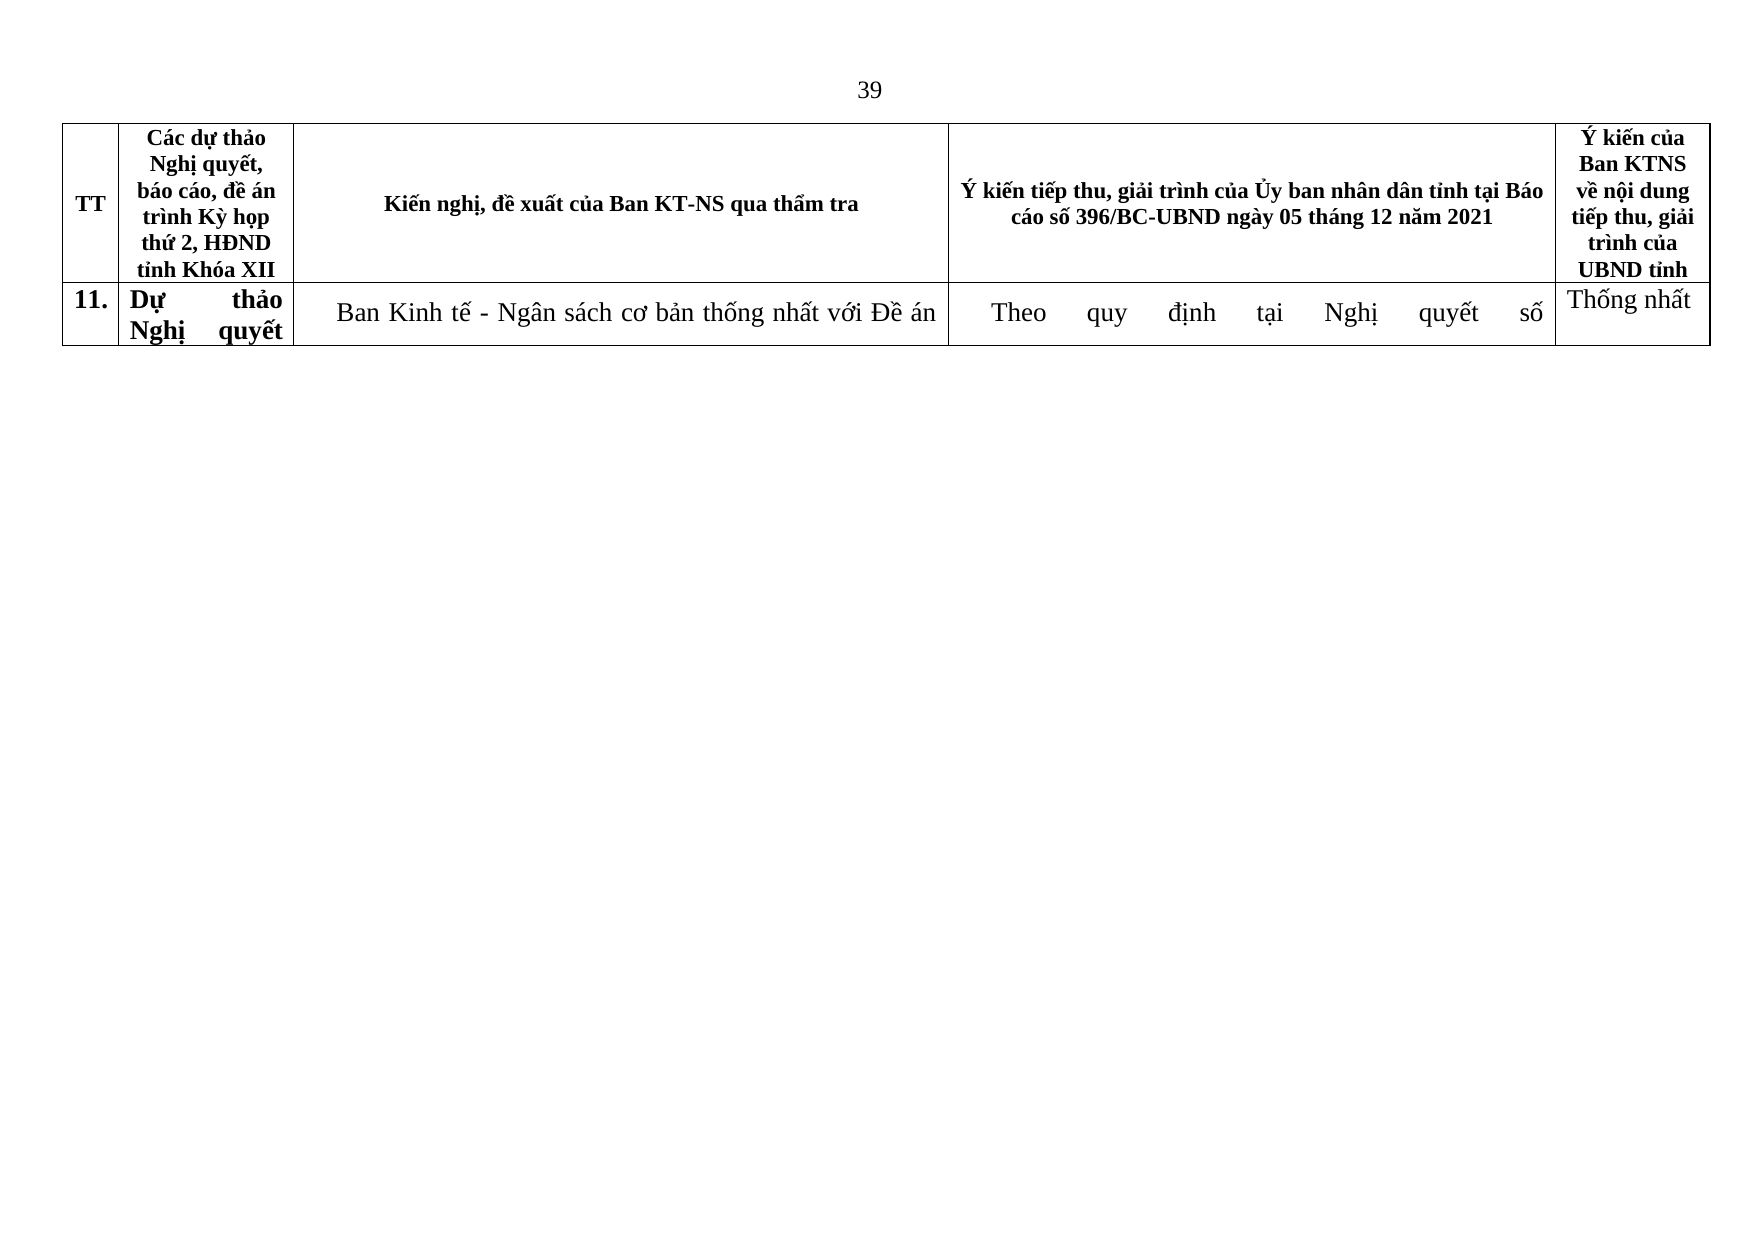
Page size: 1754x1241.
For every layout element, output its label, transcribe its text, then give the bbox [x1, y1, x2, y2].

table_header Ý kiến của Ban KTNS về nội dung tiếp thu, giải trình của UBND tỉnh [1556, 124, 1709, 282]
table_cell Dự thảo Nghị quyết của Hội đồng nhân dân tỉnh về thông qua Đề án đề nghị công nhận thành phố Kon Tum, tỉnh Kon Tum là đô thị loại II [119, 283, 293, 345]
table_header Kiến nghị, đề xuất của Ban KT-NS qua thẩm tra [294, 124, 948, 282]
table_cell Ban Kinh tế - Ngân sách cơ bản thống nhất với Đề án phân loại Thành phố Kon Tum là đô thị loại II là phù hợp. Ban đề nghị UBND tỉnh tiếp thu, giải trình làm rõ một số nội dung sau: - Biên tập lại tên gọi dự thảo Nghị quyết cho phù hợp với quy định tại Nghị quyết số 1210/2016/UBTVQH13 ngày 25 tháng 5 năm 2016 của Ủy ban thường vụ Quốc hội về phân loại đô thị. [294, 283, 948, 345]
table_cell Thống nhất [1556, 283, 1709, 345]
table_header TT [63, 124, 118, 282]
table_header Ý kiến tiếp thu, giải trình của Ủy ban nhân dân tỉnh tại Báo cáo số 396/BC-UBND ngày 05 tháng 12 năm 2021 [949, 124, 1555, 282]
table_cell [63, 283, 118, 345]
table_header Các dự thảo Nghị quyết, báo cáo, đề án trình Kỳ họp thứ 2, HĐND tỉnh Khóa XII [119, 124, 293, 282]
